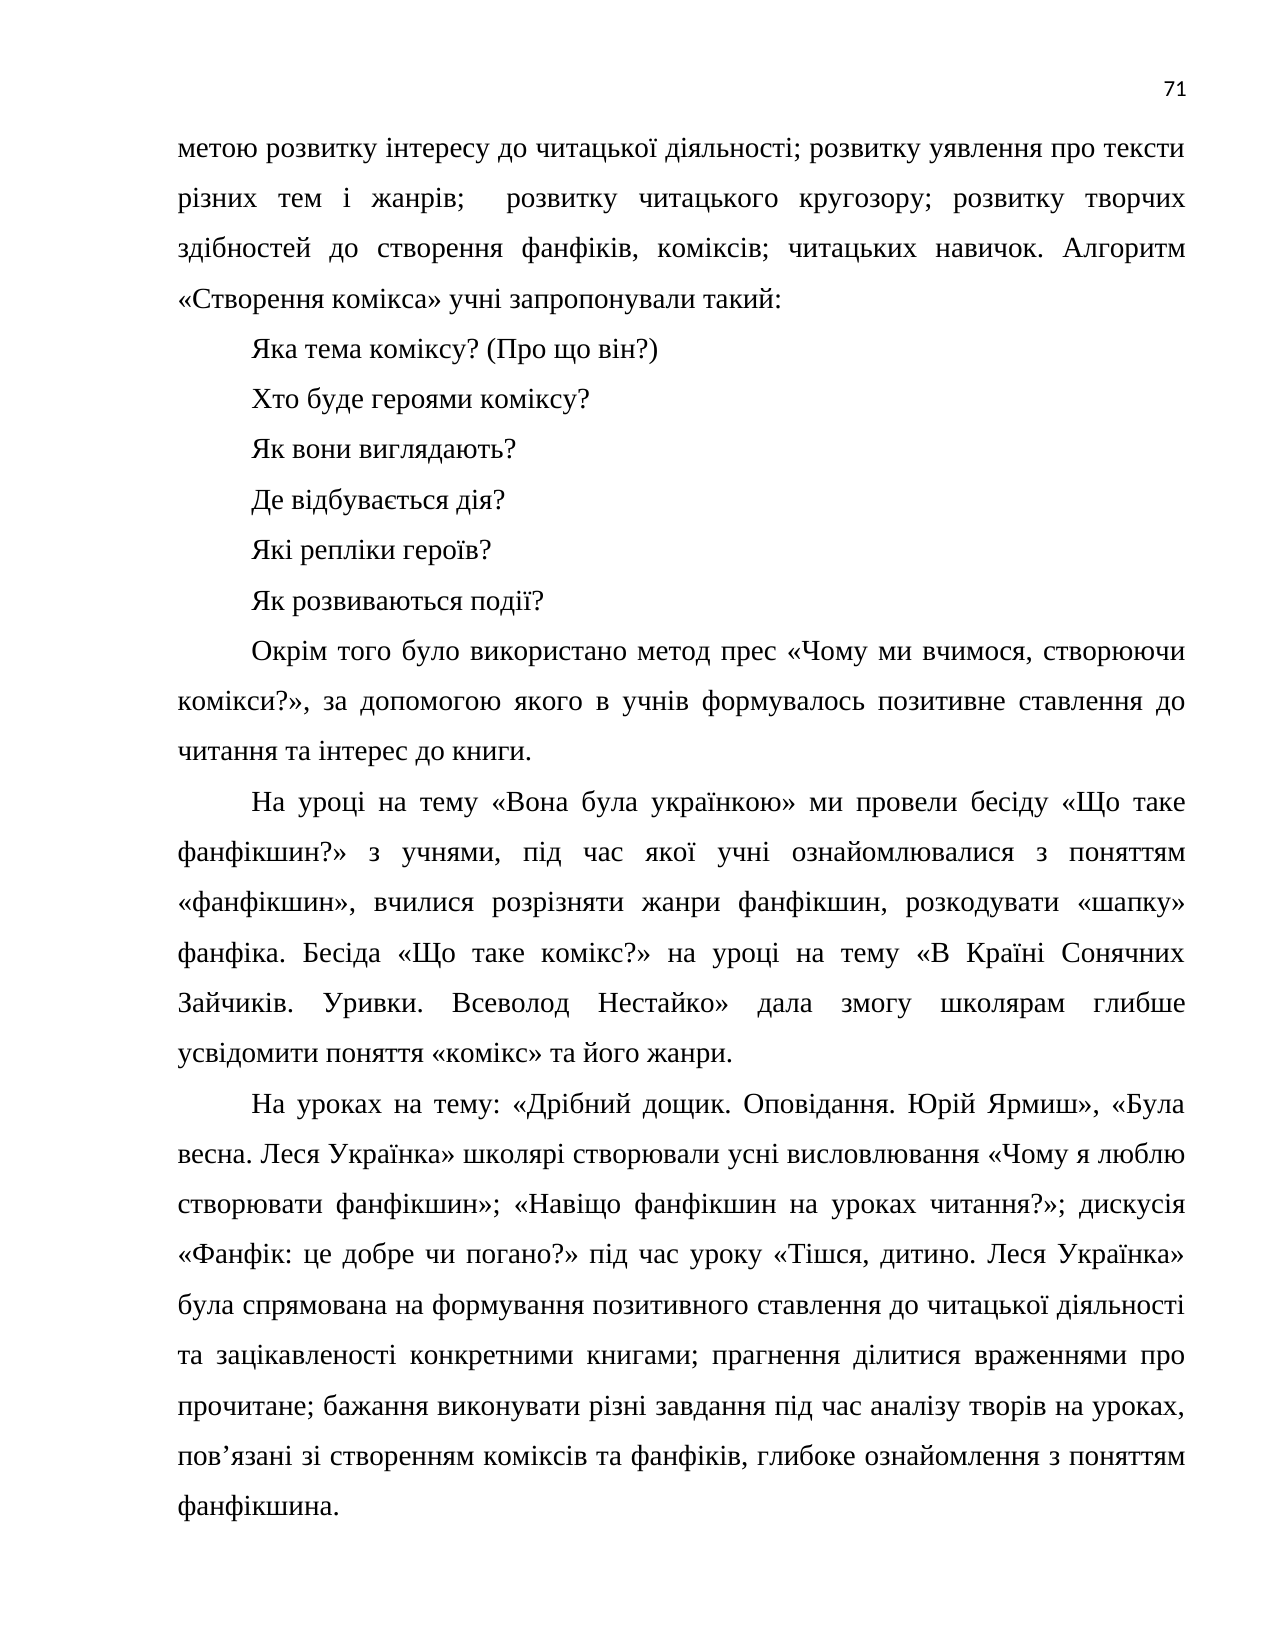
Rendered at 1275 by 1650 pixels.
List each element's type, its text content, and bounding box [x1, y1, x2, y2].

text Яка тема коміксу? (Про що він?) [177, 331, 1186, 364]
text Окрім того було використано метод прес «Чому ми вчимося, створюючи комікси?», за допомогою якого в учнів формувалось позитивне ставлення до читання та інтерес до книги. [177, 633, 1186, 767]
text Які репліки героїв? [177, 532, 1186, 566]
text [177, 130, 1186, 314]
text Як вони виглядають? [177, 432, 1186, 465]
text Хто буде героями коміксу? [177, 381, 1186, 415]
text На уроках на тему: «Дрібний дощик. Оповідання. Юрій Ярмиш», «Була весна. Леся Українка» школярі створювали усні висловлювання «Чому я люблю створювати фанфікшин»; «Навіщо фанфікшин на уроках читання?»; дискусія «Фанфік: це добре чи погано?» під час уроку «Тішся, дитино. Леся Українка» була спрямована на формування позитивного ставлення до читацької діяльності та зацікавленості конкретними книгами; прагнення ділитися враженнями про прочитане; бажання виконувати різні завдання під час аналізу творів на уроках, пов’язані зі створенням коміксів та фанфіків, глибоке ознайомлення з поняттям фанфікшина. [177, 1086, 1186, 1522]
text Де відбувається дія? [177, 482, 1186, 516]
text На уроці на тему «Вона була українкою» ми провели бесіду «Що таке фанфікшин?» з учнями, під час якої учні ознайомлювалися з поняттям «фанфікшин», вчилися розрізняти жанри фанфікшин, розкодувати «шапку» фанфіка. Бесіда «Що таке комікс?» на уроці на тему «В Країні Сонячних Зайчиків. Уривки. Всеволод Нестайко» дала змогу школярам глибше усвідомити поняття «комікс» та його жанри. [177, 784, 1186, 1069]
text Як розвиваються події? [177, 583, 1186, 616]
